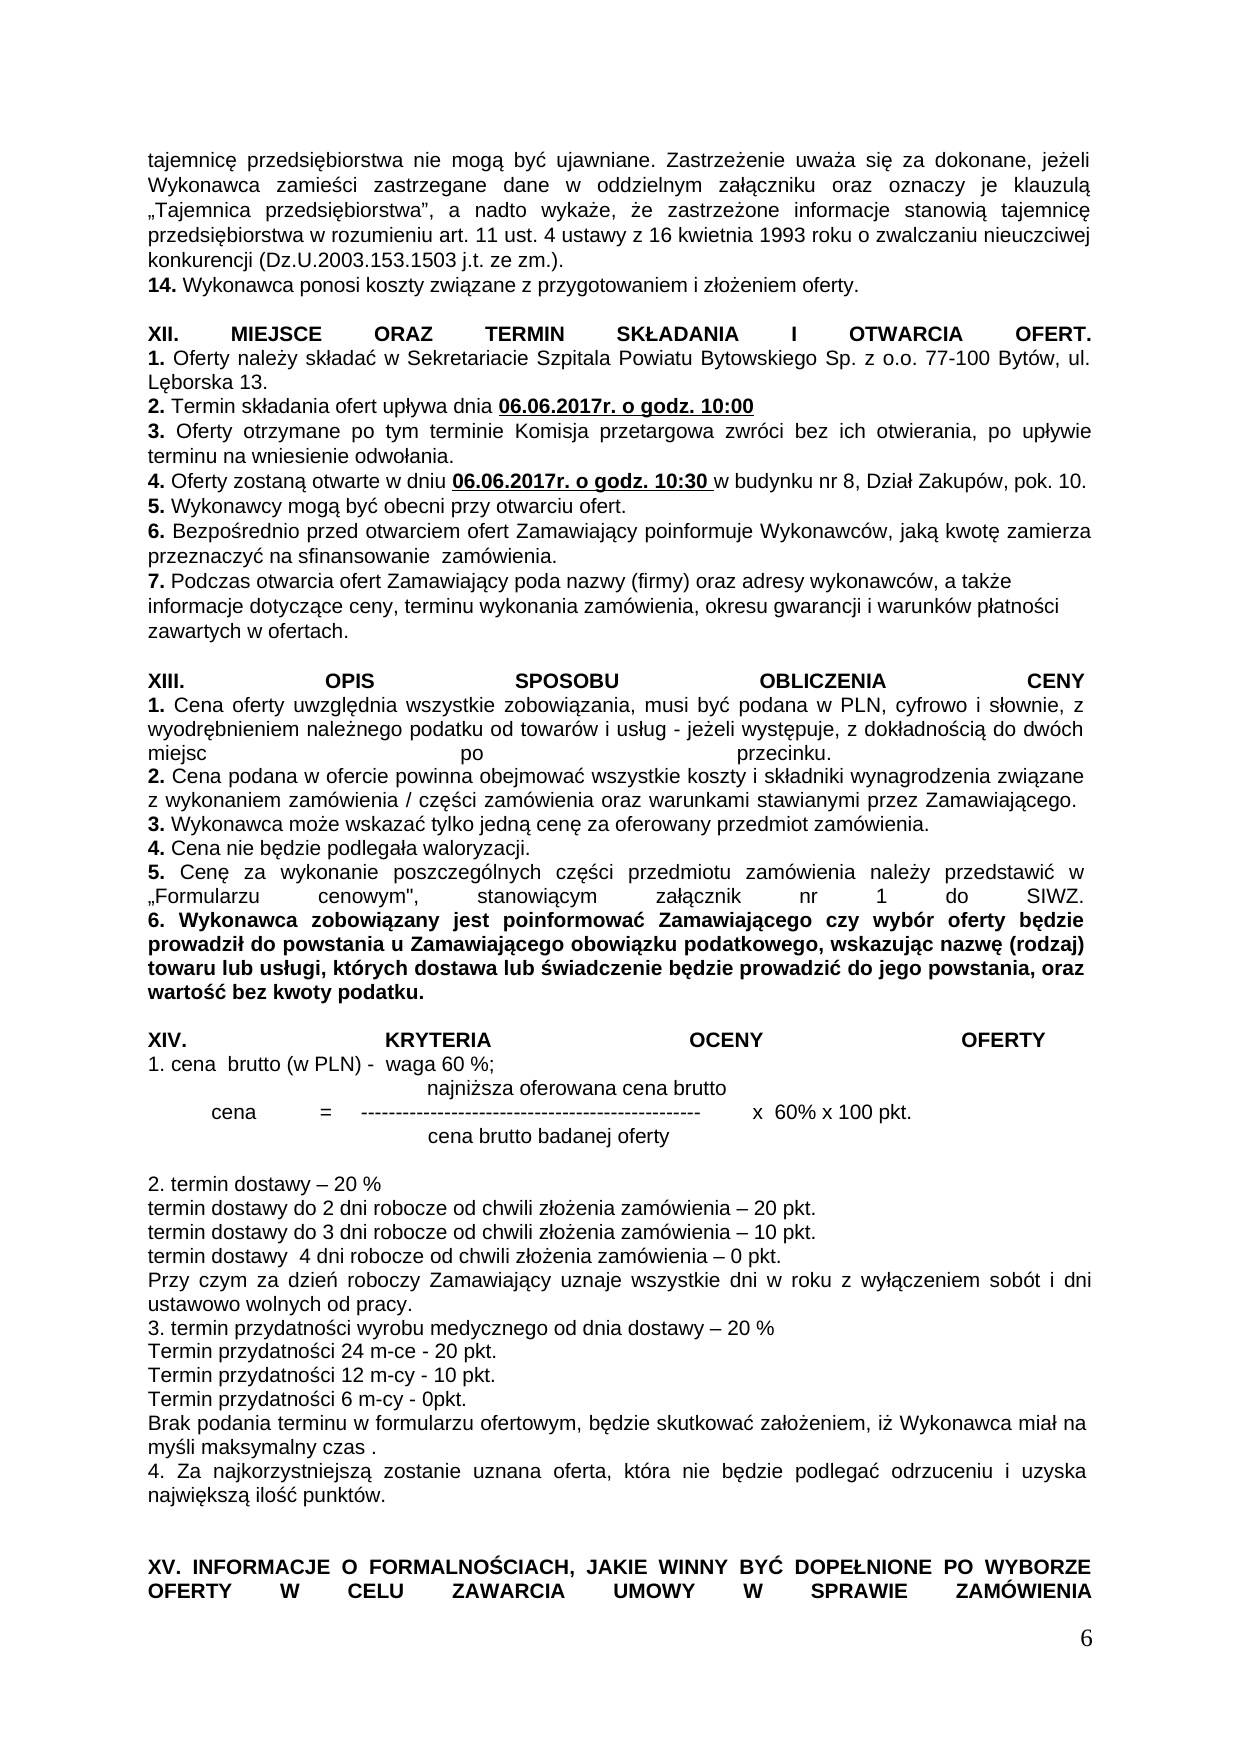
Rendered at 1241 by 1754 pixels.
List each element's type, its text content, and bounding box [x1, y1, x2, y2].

text 4. Cena nie będzie podlegała waloryzacji. [148, 836, 1085, 860]
text 3. termin przydatności wyrobu medycznego od dnia dostawy – 20 % [148, 1315, 1093, 1339]
text termin dostawy do 2 dni robocze od chwili złożenia zamówienia – 20 pkt. [148, 1196, 1093, 1219]
text cena = ------------------------------------------------- x 60% x 100 pkt. [148, 1100, 1093, 1124]
text 5. Cenę za wykonanie poszczególnych części przedmiotu zamówienia należy przedstawić w „Formularzu cenowym", stanowiącym załącznik nr 1 do SIWZ. 6. Wykonawca zobowiązany jest poinformować Zamawiającego czy wybór oferty będzie prowadził do powstania u Zamawiającego obowiązku podatkowego, wskazując nazwę (rodzaj) towaru lub usługi, których dostawa lub świadczenie będzie prowadzić do jego powstania, oraz wartość bez kwoty podatku. [148, 860, 1085, 1004]
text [148, 1555, 1093, 1603]
text 3. Oferty otrzymane po tym terminie Komisja przetargowa zwróci bez ich otwierania, po upływie terminu na wniesienie odwołania. [148, 418, 1093, 468]
text 7. Podczas otwarcia ofert Zamawiający poda nazwy (firmy) oraz adresy wykonawców, a także informacje dotyczące ceny, terminu wykonania zamówienia, okresu gwarancji i warunków płatności zawartych w ofertach. [148, 568, 1093, 643]
text Przy czym za dzień roboczy Zamawiający uznaje wszystkie dni w roku z wyłączeniem sobót i dni ustawowo wolnych od pracy. [148, 1267, 1093, 1315]
text 14. Wykonawca ponosi koszty związane z przygotowaniem i złożeniem oferty. [148, 273, 1091, 298]
text 4. Oferty zostaną otwarte w dniu 06.06.2017r. o godz. 10:30 w budynku nr 8, Dział Zakupów, pok. 10. [148, 468, 1093, 493]
text XIII. OPIS SPOSOBU OBLICZENIA CENY 1. Cena oferty uwzględnia wszystkie zobowiązania, musi być podana w PLN, cyfrowo i słownie, z wyodrębnieniem należnego podatku od towarów i usług - jeżeli występuje, z dokładnością do dwóch miejsc po przecinku. 2. Cena podana w ofercie powinna obejmować wszystkie koszty i składniki wynagrodzenia związane z wykonaniem zamówienia / części zamówienia oraz warunkami stawianymi przez Zamawiającego. 3. Wykonawca może wskazać tylko jedną cenę za oferowany przedmiot zamówienia. [148, 668, 1085, 836]
text Termin przydatności 6 m-cy - 0pkt. [148, 1387, 1093, 1411]
text cena brutto badanej oferty [148, 1124, 1093, 1148]
text Termin przydatności 12 m-cy - 10 pkt. [148, 1363, 1093, 1387]
text Termin przydatności 24 m-ce - 20 pkt. [148, 1339, 1093, 1363]
text 2. Termin składania ofert upływa dnia 06.06.2017r. o godz. 10:00 [148, 393, 1093, 418]
text termin dostawy do 3 dni robocze od chwili złożenia zamówienia – 10 pkt. [148, 1219, 1093, 1243]
text 5. Wykonawcy mogą być obecni przy otwarciu ofert. [148, 493, 1093, 518]
text 6. Bezpośrednio przed otwarciem ofert Zamawiający poinformuje Wykonawców, jaką kwotę zamierza przeznaczyć na sfinansowanie zamówienia. [148, 518, 1093, 568]
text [148, 148, 1091, 273]
text XIV. KRYTERIA OCENY OFERTY 1. cena brutto (w PLN) - waga 60 %; [148, 1028, 1046, 1076]
text najniższa oferowana cena brutto [179, 1076, 1093, 1100]
text 2. termin dostawy – 20 % [148, 1172, 1093, 1196]
text termin dostawy 4 dni robocze od chwili złożenia zamówienia – 0 pkt. [148, 1243, 1093, 1267]
text Brak podania terminu w formularzu ofertowym, będzie skutkować założeniem, iż Wykonawca miał na myśli maksymalny czas . [148, 1411, 1088, 1459]
text 4. Za najkorzystniejszą zostanie uznana oferta, która nie będzie podlegać odrzuceniu i uzyska największą ilość punktów. [148, 1459, 1088, 1507]
text XII. MIEJSCE ORAZ TERMIN SKŁADANIA I OTWARCIA OFERT. 1. Oferty należy składać w Sekretariacie Szpitala Powiatu Bytowskiego Sp. z o.o. 77-100 Bytów, ul. Lęborska 13. [148, 322, 1093, 393]
